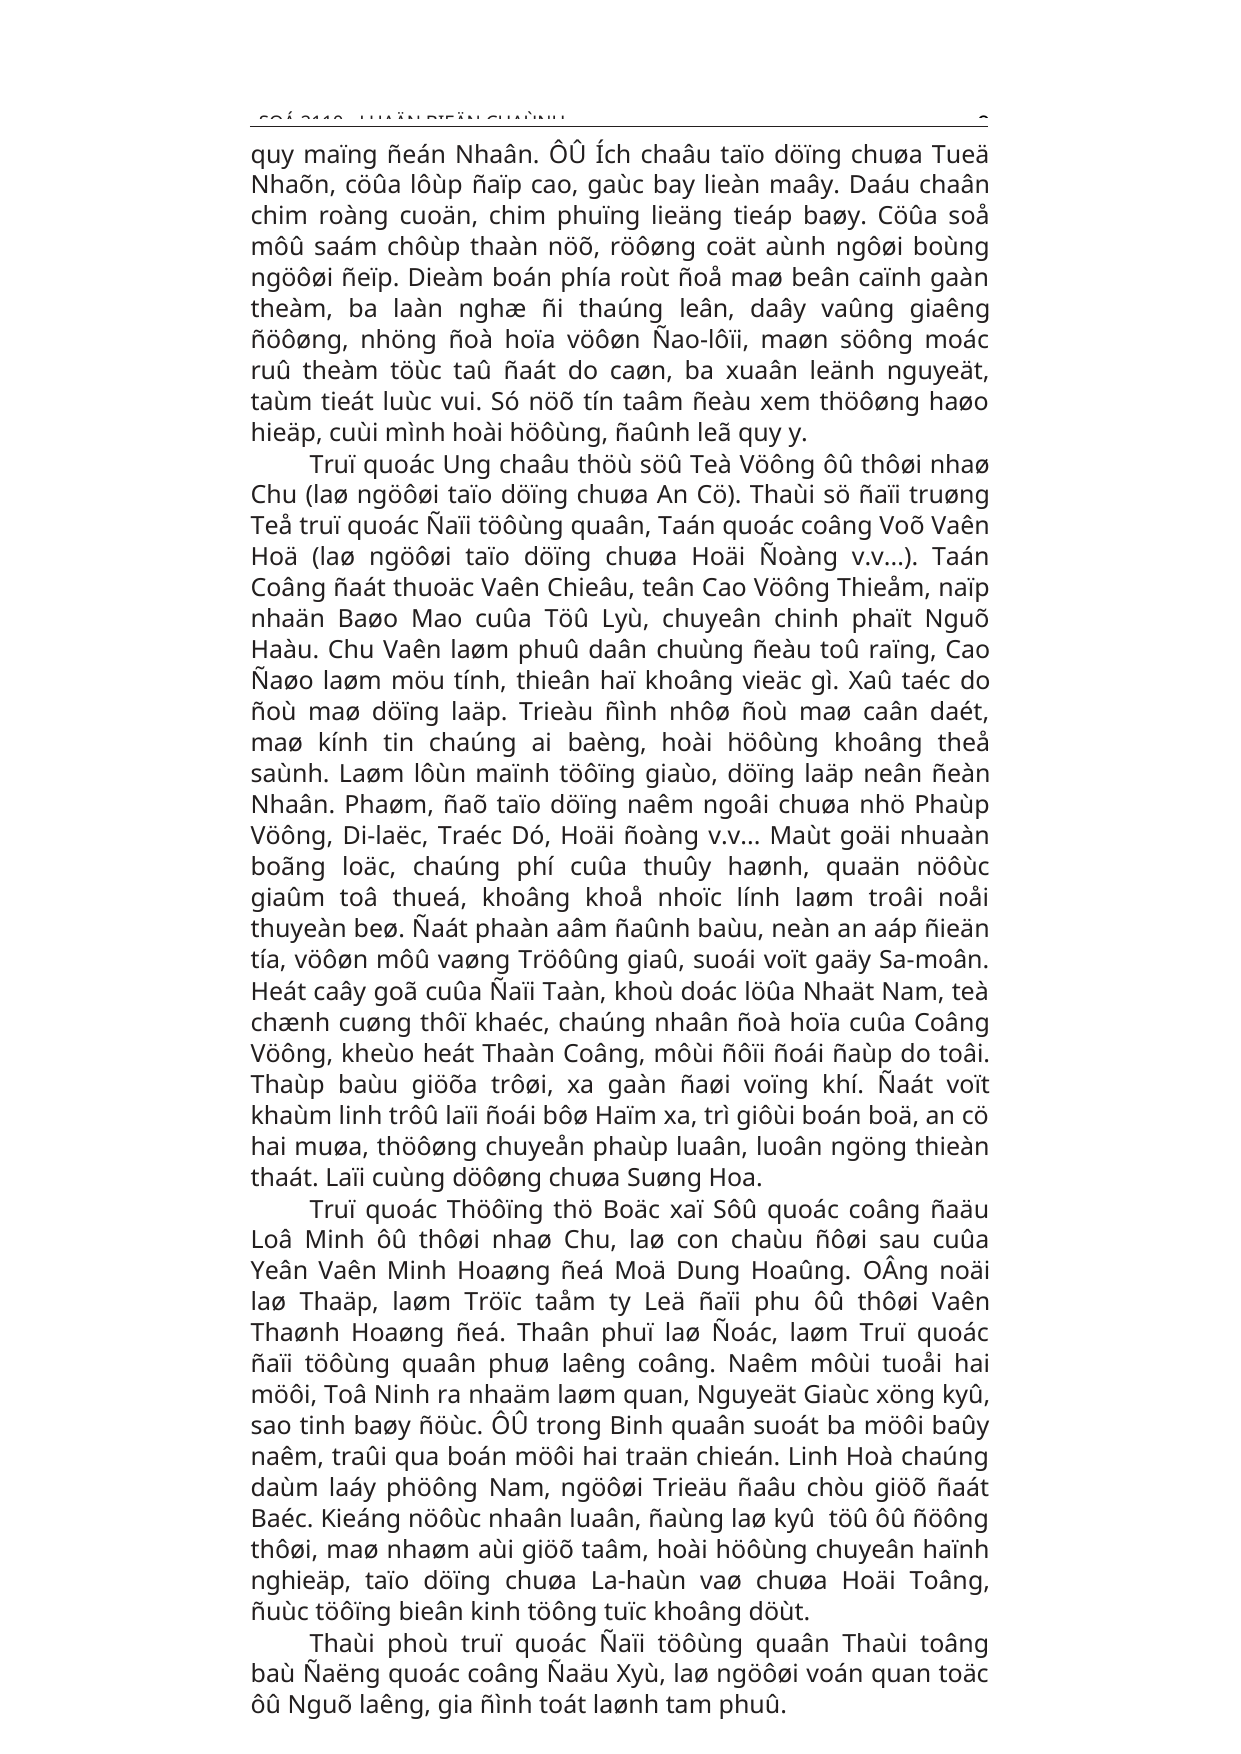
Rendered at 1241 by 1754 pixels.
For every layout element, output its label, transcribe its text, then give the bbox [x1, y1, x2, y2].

text quy maïng ñeán Nhaân. ÔÛ Ích chaâu taïo döïng chuøa Tueä Nhaõn, cöûa lôùp ñaïp cao, gaùc bay lieàn maây. Daáu chaân chim roàng cuoän, chim phuïng lieäng tieáp baøy. Cöûa soå môû saám chôùp thaàn nöõ, röôøng coät aùnh ngôøi boùng ngöôøi ñeïp. Dieàm boán phía roùt ñoå maø beân caïnh gaàn theàm, ba laàn nghæ ñi thaúng leân, daây vaûng giaêng ñöôøng, nhöng ñoà hoïa vöôøn Ñao-lôïi, maøn söông moác ruû theàm töùc taû ñaát do caøn, ba xuaân leänh nguyeät, taùm tieát luùc vui. Só nöõ tín taâm ñeàu xem thöôøng haøo hieäp, cuùi mình hoài höôùng, ñaûnh leã quy y. [250, 138, 990, 449]
text Truï quoác Ung chaâu thöù söû Teà Vöông ôû thôøi nhaø Chu (laø ngöôøi taïo döïng chuøa An Cö). Thaùi sö ñaïi truøng Teå truï quoác Ñaïi töôùng quaân, Taán quoác coâng Voõ Vaên Hoä (laø ngöôøi taïo döïng chuøa Hoäi Ñoàng v.v...). Taán Coâng ñaát thuoäc Vaên Chieâu, teân Cao Vöông Thieåm, naïp nhaän Baøo Mao cuûa Töû Lyù, chuyeân chinh phaït Nguõ Haàu. Chu Vaên laøm phuû daân chuùng ñeàu toû raïng, Cao Ñaøo laøm möu tính, thieân haï khoâng vieäc gì. Xaû taéc do ñoù maø döïng laäp. Trieàu ñình nhôø ñoù maø caân daét, maø kính tin chaúng ai baèng, hoài höôùng khoâng theå saùnh. Laøm lôùn maïnh töôïng giaùo, döïng laäp neân ñeàn Nhaân. Phaøm, ñaõ taïo döïng naêm ngoâi chuøa nhö Phaùp Vöông, Di-laëc, Traéc Dó, Hoäi ñoàng v.v... Maùt goäi nhuaàn boãng loäc, chaúng phí cuûa thuûy haønh, quaän nöôùc giaûm toâ thueá, khoâng khoå nhoïc lính laøm troâi noåi thuyeàn beø. Ñaát phaàn aâm ñaûnh baùu, neàn an aáp ñieän tía, vöôøn môû vaøng Tröôûng giaû, suoái voït gaäy Sa-moân. Heát caây goã cuûa Ñaïi Taàn, khoù doác löûa Nhaät Nam, teà chænh cuøng thôï khaéc, chaúng nhaân ñoà hoïa cuûa Coâng Vöông, kheùo heát Thaàn Coâng, môùi ñôïi ñoái ñaùp do toâi. Thaùp baùu giöõa trôøi, xa gaàn ñaøi voïng khí. Ñaát voït khaùm linh trôû laïi ñoái bôø Haïm xa, trì giôùi boán boä, an cö hai muøa, thöôøng chuyeån phaùp luaân, luoân ngöng thieàn thaát. Laïi cuùng döôøng chuøa Suøng Hoa. [250, 449, 990, 1193]
text Thaùi phoù truï quoác Ñaïi töôùng quaân Thaùi toâng baù Ñaëng quoác coâng Ñaäu Xyù, laø ngöôøi voán quan toäc ôû Nguõ laêng, gia ñình toát laønh tam phuû. [250, 1628, 990, 1721]
text Truï quoác Thöôïng thö Boäc xaï Sôû quoác coâng ñaäu Loâ Minh ôû thôøi nhaø Chu, laø con chaùu ñôøi sau cuûa Yeân Vaên Minh Hoaøng ñeá Moä Dung Hoaûng. OÂng noäi laø Thaäp, laøm Tröïc taåm ty Leä ñaïi phu ôû thôøi Vaên Thaønh Hoaøng ñeá. Thaân phuï laø Ñoác, laøm Truï quoác ñaïi töôùng quaân phuø laêng coâng. Naêm môùi tuoåi hai möôi, Toâ Ninh ra nhaäm laøm quan, Nguyeät Giaùc xöng kyû, sao tinh baøy ñöùc. ÔÛ trong Binh quaân suoát ba möôi baûy naêm, traûi qua boán möôi hai traän chieán. Linh Hoà chaúng daùm laáy phöông Nam, ngöôøi Trieäu ñaâu chòu giöõ ñaát Baéc. Kieáng nöôùc nhaân luaân, ñaùng laø kyû töû ôû ñöông thôøi, maø nhaøm aùi giöõ taâm, hoài höôùng chuyeân haïnh nghieäp, taïo döïng chuøa La-haùn vaø chuøa Hoäi Toâng, ñuùc töôïng bieân kinh töông tuïc khoâng döùt. [250, 1193, 990, 1628]
